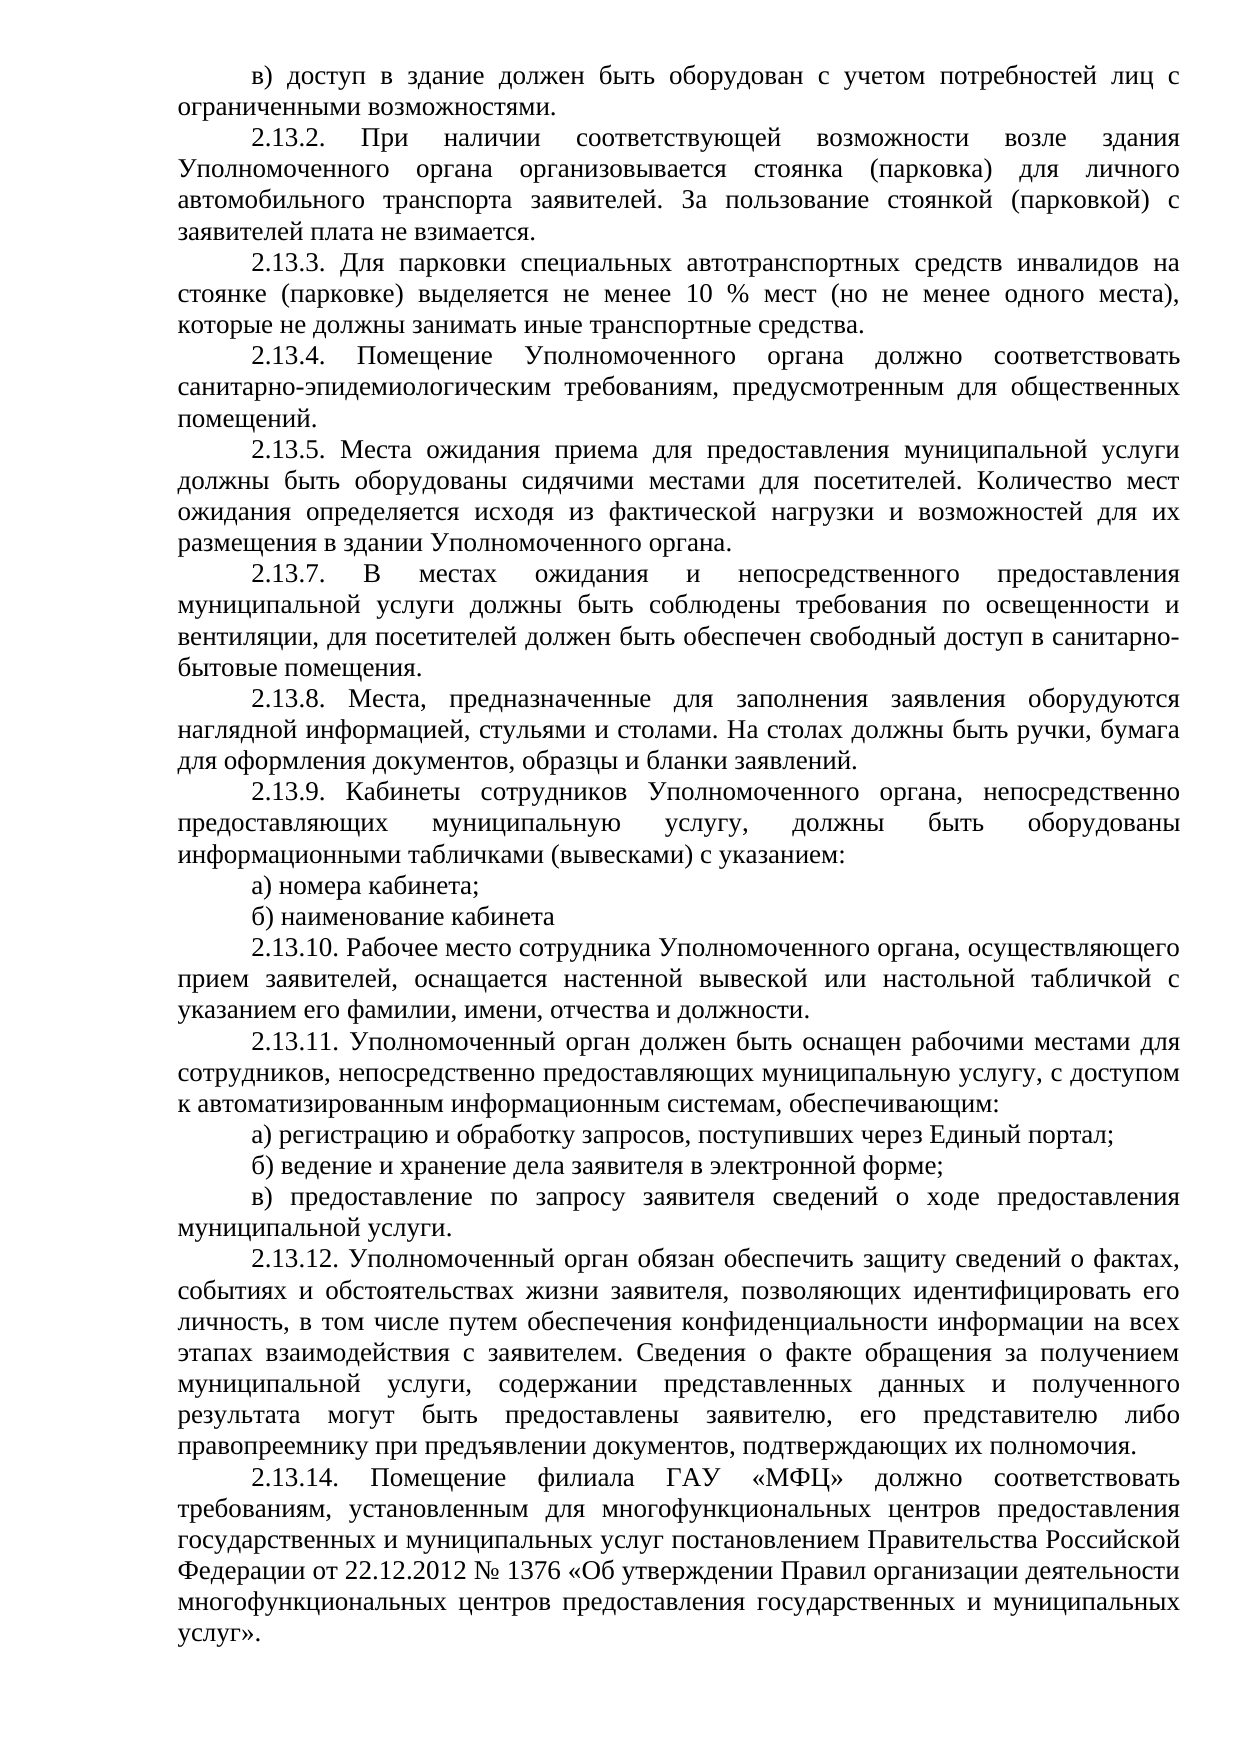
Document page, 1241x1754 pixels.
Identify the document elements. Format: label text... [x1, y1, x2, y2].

text в) предоставление по запросу заявителя сведений о ходе предоставления муниципальной услуги. [177, 1180, 1181, 1243]
text 2.13.14. Помещение филиала ГАУ «МФЦ» должно соответствовать требованиям, установленным для многофункциональных центров предоставления государственных и муниципальных услуг постановлением Правительства Российской Федерации от 22.12.2012 № 1376 «Об утверждении Правил организации деятельности многофункциональных центров предоставления государственных и муниципальных услуг». [177, 1461, 1181, 1647]
text 2.13.10. Рабочее место сотрудника Уполномоченного органа, осуществляющего прием заявителей, оснащается настенной вывеской или настольной табличкой с указанием его фамилии, имени, отчества и должности. [177, 931, 1181, 1024]
text а) регистрацию и обработку запросов, поступивших через Единый портал; [177, 1118, 1181, 1149]
text 2.13.11. Уполномоченный орган должен быть оснащен рабочими местами для сотрудников, непосредственно предоставляющих муниципальную услугу, с доступом к автоматизированным информационным системам, обеспечивающим: [177, 1024, 1181, 1118]
text 2.13.8. Места, предназначенные для заполнения заявления оборудуются наглядной информацией, стульями и столами. На столах должны быть ручки, бумага для оформления документов, образцы и бланки заявлений. [177, 682, 1181, 775]
text 2.13.3. Для парковки специальных автотранспортных средств инвалидов на стоянке (парковке) выделяется не менее 10 % мест (но не менее одного места), которые не должны занимать иные транспортные средства. [177, 246, 1181, 339]
text 2.13.4. Помещение Уполномоченного органа должно соответствовать санитарно-эпидемиологическим требованиям, предусмотренным для общественных помещений. [177, 339, 1181, 433]
text 2.13.12. Уполномоченный орган обязан обеспечить защиту сведений о фактах, событиях и обстоятельствах жизни заявителя, позволяющих идентифицировать его личность, в том числе путем обеспечения конфиденциальности информации на всех этапах взаимодействия с заявителем. Сведения о факте обращения за получением муниципальной услуги, содержании представленных данных и полученного результата могут быть предоставлены заявителю, его представителю либо правопреемнику при предъявлении документов, подтверждающих их полномочия. [177, 1243, 1181, 1461]
text 2.13.9. Кабинеты сотрудников Уполномоченного органа, непосредственно предоставляющих муниципальную услугу, должны быть оборудованы информационными табличками (вывесками) с указанием: [177, 775, 1181, 869]
text 2.13.7. В местах ожидания и непосредственного предоставления муниципальной услуги должны быть соблюдены требования по освещенности и вентиляции, для посетителей должен быть обеспечен свободный доступ в санитарно-бытовые помещения. [177, 557, 1181, 682]
text 2.13.2. При наличии соответствующей возможности возле здания Уполномоченного органа организовывается стоянка (парковка) для личного автомобильного транспорта заявителей. За пользование стоянкой (парковкой) с заявителей плата не взимается. [177, 121, 1181, 246]
text б) наименование кабинета [177, 900, 1181, 931]
text б) ведение и хранение дела заявителя в электронной форме; [177, 1149, 1181, 1180]
text 2.13.5. Места ожидания приема для предоставления муниципальной услуги должны быть оборудованы сидячими местами для посетителей. Количество мест ожидания определяется исходя из фактической нагрузки и возможностей для их размещения в здании Уполномоченного органа. [177, 433, 1181, 557]
text в) доступ в здание должен быть оборудован с учетом потребностей лиц с ограниченными возможностями. [177, 59, 1181, 121]
text а) номера кабинета; [177, 869, 1181, 900]
